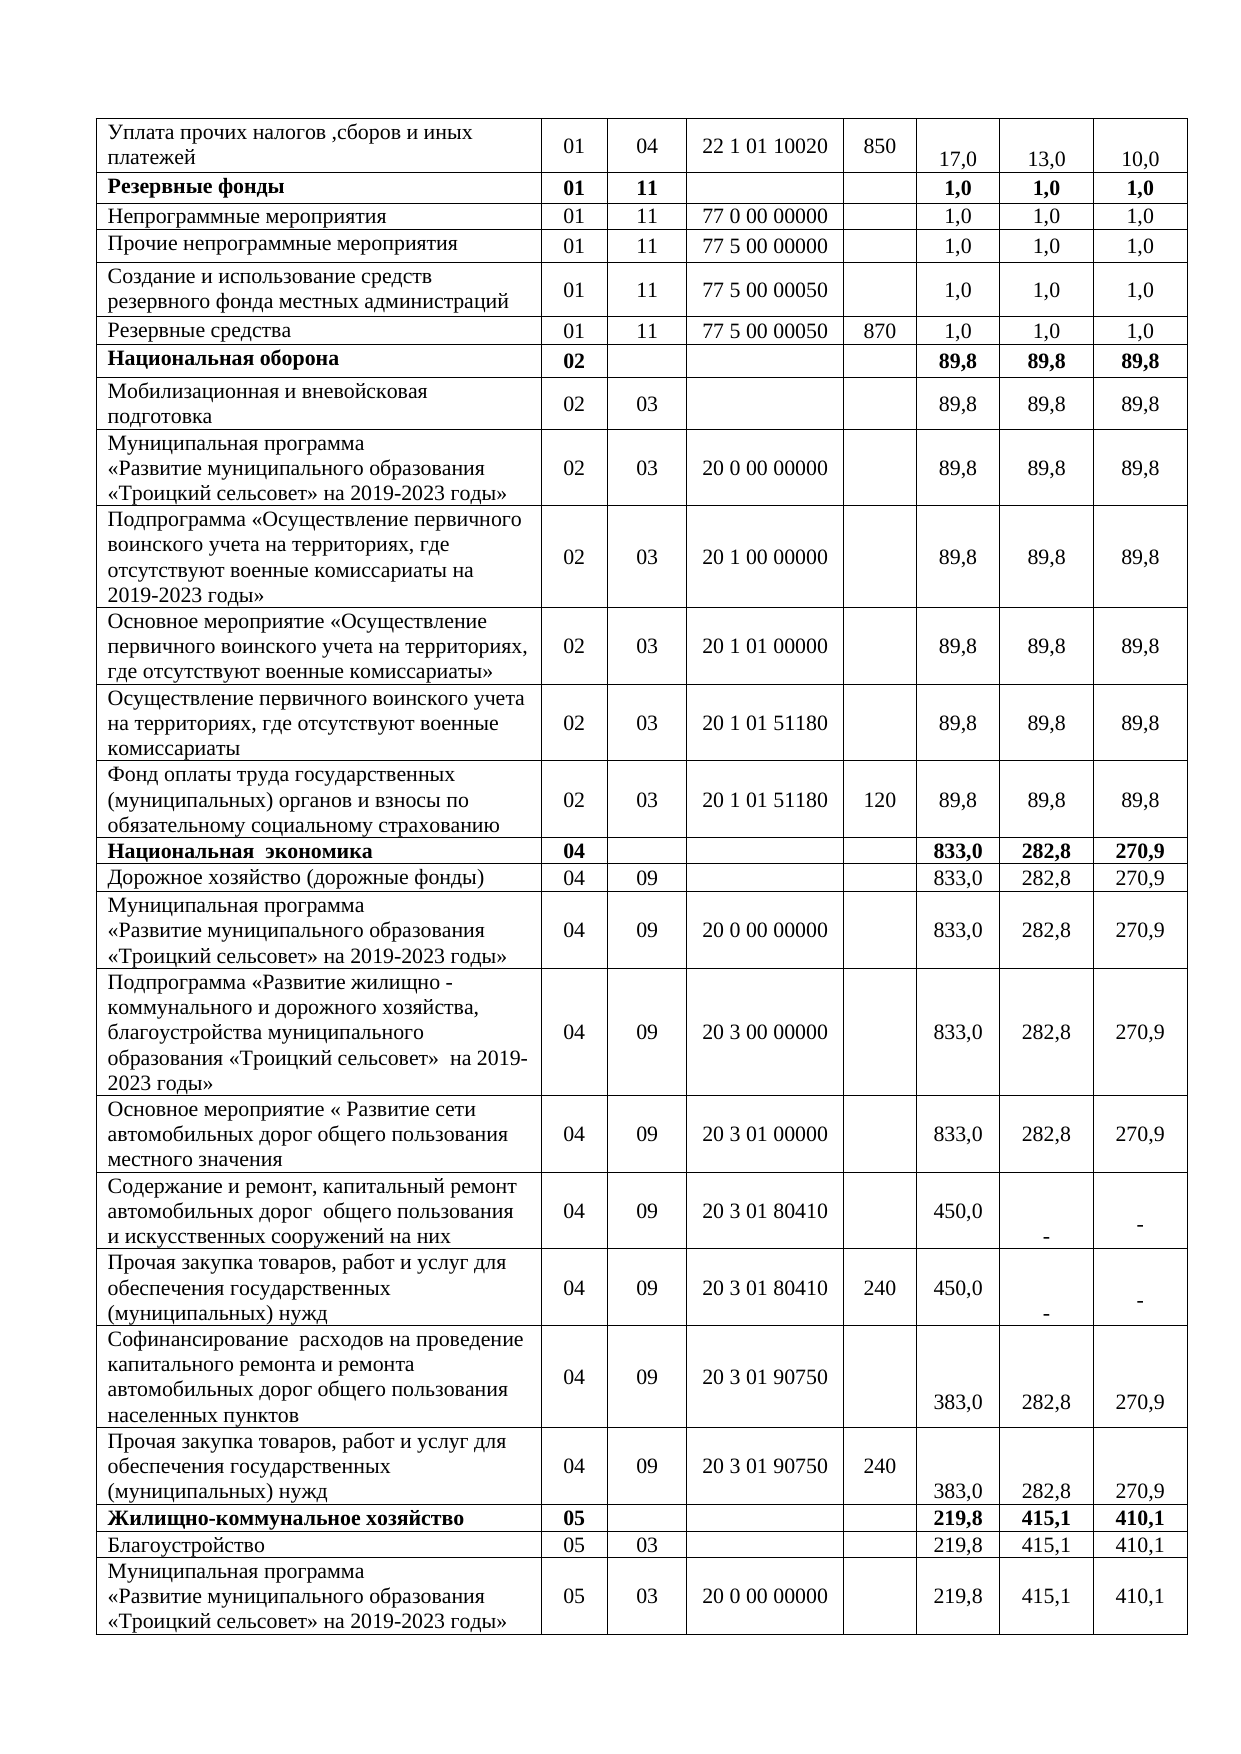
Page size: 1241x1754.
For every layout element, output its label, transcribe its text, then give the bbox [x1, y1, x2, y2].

table_cell [687, 173, 843, 202]
table_cell 870 [844, 317, 916, 344]
table_cell 1,0 [1094, 204, 1187, 229]
table_cell 11 [608, 263, 686, 316]
table_cell 833,0 [917, 892, 999, 968]
table_cell 89,8 [1094, 378, 1187, 428]
table_cell 89,8 [1094, 430, 1187, 505]
table_cell 20 0 00 00000 [687, 892, 843, 968]
table_cell 450,0 [917, 1249, 999, 1325]
table_cell 09 [608, 969, 686, 1095]
table_cell Софинансирование расходов на проведение капитального ремонта и ремонта автомобильных дорог общего пользования населенных пунктов [97, 1326, 541, 1427]
table_cell Подпрограмма «Развитие жилищно - коммунального и дорожного хозяйства, благоустройства муниципального образования «Троицкий сельсовет» на 2019-2023 годы» [97, 969, 541, 1095]
table_cell 89,8 [1000, 430, 1093, 505]
table_cell [608, 1505, 686, 1531]
table_cell 05 [542, 1505, 607, 1531]
table_cell 282,8 [1000, 969, 1093, 1095]
table_cell [687, 1505, 843, 1531]
table_cell Муниципальная программа «Развитие муниципального образования «Троицкий сельсовет» на 2019-2023 годы» [97, 1558, 541, 1633]
table_cell Основное мероприятие « Развитие сети автомобильных дорог общего пользования местного значения [97, 1096, 541, 1172]
table_cell 20 1 01 51180 [687, 761, 843, 837]
table_cell [844, 173, 916, 202]
table_cell 20 3 01 90750 [687, 1428, 843, 1503]
table_cell Резервные средства [97, 317, 541, 344]
table_cell Прочая закупка товаров, работ и услуг для обеспечения государственных (муниципальных) нужд [97, 1249, 541, 1325]
table_cell 410,1 [1094, 1532, 1187, 1557]
table_cell 01 [542, 230, 607, 262]
table_cell 89,8 [917, 506, 999, 607]
table_cell 415,1 [1000, 1505, 1093, 1531]
table_cell 89,8 [917, 685, 999, 760]
table_cell 1,0 [917, 317, 999, 344]
table_cell 77 5 00 00050 [687, 263, 843, 316]
table_cell [844, 864, 916, 891]
table_cell 89,8 [1000, 685, 1093, 760]
table_cell 415,1 [1000, 1558, 1093, 1633]
table_cell Резервные фонды [97, 173, 541, 202]
table_cell 10,0 [1094, 119, 1187, 172]
table_cell 1,0 [1094, 173, 1187, 202]
table_cell 89,8 [1094, 345, 1187, 377]
table_cell Муниципальная программа «Развитие муниципального образования «Троицкий сельсовет» на 2019-2023 годы» [97, 430, 541, 505]
table_cell 1,0 [1094, 317, 1187, 344]
table_cell 01 [542, 317, 607, 344]
table_cell 22 1 01 10020 [687, 119, 843, 172]
table_cell Дорожное хозяйство (дорожные фонды) [97, 864, 541, 891]
table_cell [844, 685, 916, 760]
table_cell [844, 892, 916, 968]
table_cell 219,8 [917, 1532, 999, 1557]
table_cell 03 [608, 685, 686, 760]
table_cell 89,8 [1000, 506, 1093, 607]
table_cell 282,8 [1000, 1096, 1093, 1172]
table_cell 20 1 01 51180 [687, 685, 843, 760]
table_cell 89,8 [917, 608, 999, 684]
table_cell 89,8 [917, 345, 999, 377]
table_cell 833,0 [917, 1096, 999, 1172]
table_cell 03 [608, 608, 686, 684]
table_cell 240 [844, 1428, 916, 1503]
table_cell 282,8 [1000, 864, 1093, 891]
table_cell Прочие непрограммные мероприятия [97, 230, 541, 262]
table_cell 77 0 00 00000 [687, 204, 843, 229]
table_cell 20 3 01 90750 [687, 1326, 843, 1427]
table_cell [844, 1096, 916, 1172]
table_cell 03 [608, 1558, 686, 1633]
table_cell 270,9 [1094, 838, 1187, 863]
table_cell 20 3 01 80410 [687, 1173, 843, 1248]
table_cell Уплата прочих налогов ,сборов и иных платежей [97, 119, 541, 172]
table_cell Мобилизационная и вневойсковая подготовка [97, 378, 541, 428]
table_cell 09 [608, 1326, 686, 1427]
table_cell 09 [608, 892, 686, 968]
table_cell Муниципальная программа «Развитие муниципального образования «Троицкий сельсовет» на 2019-2023 годы» [97, 892, 541, 968]
table_cell 04 [542, 1428, 607, 1503]
table_cell [844, 1326, 916, 1427]
table_cell 1,0 [917, 204, 999, 229]
table_cell 1,0 [1000, 317, 1093, 344]
table_cell 282,8 [1000, 1326, 1093, 1427]
table_cell [844, 204, 916, 229]
table_cell [687, 864, 843, 891]
table_cell 05 [542, 1532, 607, 1557]
table_cell 415,1 [1000, 1532, 1093, 1557]
table_cell 89,8 [1000, 761, 1093, 837]
table_cell 282,8 [1000, 892, 1093, 968]
table_cell 20 3 01 80410 [687, 1249, 843, 1325]
table_cell 13,0 [1000, 119, 1093, 172]
table_cell Подпрограмма «Осуществление первичного воинского учета на территориях, где отсутствуют военные комиссариаты на 2019-2023 годы» [97, 506, 541, 607]
table_cell 02 [542, 506, 607, 607]
table_cell 1,0 [917, 230, 999, 262]
table_cell Национальная экономика [97, 838, 541, 863]
table_cell 01 [542, 119, 607, 172]
table_cell 01 [542, 263, 607, 316]
table_cell 09 [608, 1428, 686, 1503]
table_cell 89,8 [917, 430, 999, 505]
table_cell [687, 378, 843, 428]
table_cell 02 [542, 430, 607, 505]
table_cell [608, 838, 686, 863]
table_cell 219,8 [917, 1558, 999, 1633]
table_cell 383,0 [917, 1326, 999, 1427]
table_cell [844, 838, 916, 863]
table_cell Осуществление первичного воинского учета на территориях, где отсутствуют военные комиссариаты [97, 685, 541, 760]
table_cell 03 [608, 1532, 686, 1557]
table_cell 04 [542, 1173, 607, 1248]
table_cell [844, 608, 916, 684]
table_cell Благоустройство [97, 1532, 541, 1557]
table_cell [844, 230, 916, 262]
table_cell [844, 378, 916, 428]
table_cell [844, 506, 916, 607]
table_cell 77 5 00 00000 [687, 230, 843, 262]
table_cell 89,8 [917, 761, 999, 837]
table_cell - [1000, 1249, 1093, 1325]
table_cell Национальная оборона [97, 345, 541, 377]
table_cell 240 [844, 1249, 916, 1325]
table_cell [844, 1532, 916, 1557]
table_cell 833,0 [917, 969, 999, 1095]
table_cell 89,8 [1000, 378, 1093, 428]
table_cell 02 [542, 345, 607, 377]
table_cell [844, 430, 916, 505]
table_cell Основное мероприятие «Осуществление первичного воинского учета на территориях, где отсутствуют военные комиссариаты» [97, 608, 541, 684]
table_cell 04 [608, 119, 686, 172]
table_cell [687, 1532, 843, 1557]
table_cell - [1094, 1249, 1187, 1325]
table_cell 02 [542, 685, 607, 760]
table_cell 410,1 [1094, 1558, 1187, 1633]
table_cell 04 [542, 864, 607, 891]
table_cell 02 [542, 378, 607, 428]
table_cell Содержание и ремонт, капитальный ремонт автомобильных дорог общего пользования и искусственных сооружений на них [97, 1173, 541, 1248]
table_cell 1,0 [1094, 263, 1187, 316]
table_cell [844, 969, 916, 1095]
table_cell 17,0 [917, 119, 999, 172]
table_cell 270,9 [1094, 1428, 1187, 1503]
table_cell 11 [608, 204, 686, 229]
table_cell 05 [542, 1558, 607, 1633]
table_cell 270,9 [1094, 1096, 1187, 1172]
table_cell 03 [608, 761, 686, 837]
table_cell 383,0 [917, 1428, 999, 1503]
table_cell 833,0 [917, 838, 999, 863]
table_cell 1,0 [917, 173, 999, 202]
table_cell 02 [542, 761, 607, 837]
table_cell 1,0 [1000, 204, 1093, 229]
table_cell 20 3 01 00000 [687, 1096, 843, 1172]
table_cell [844, 345, 916, 377]
table_cell 450,0 [917, 1173, 999, 1248]
table_cell 1,0 [1094, 230, 1187, 262]
table_cell Прочая закупка товаров, работ и услуг для обеспечения государственных (муниципальных) нужд [97, 1428, 541, 1503]
table_cell 04 [542, 1096, 607, 1172]
table_cell 04 [542, 1326, 607, 1427]
table_cell 09 [608, 1249, 686, 1325]
table_cell 20 3 00 00000 [687, 969, 843, 1095]
table_cell 11 [608, 317, 686, 344]
table_cell [844, 1505, 916, 1531]
table_cell [844, 1173, 916, 1248]
table_cell 1,0 [1000, 230, 1093, 262]
table_cell 89,8 [1000, 345, 1093, 377]
table_cell 850 [844, 119, 916, 172]
table_cell 270,9 [1094, 864, 1187, 891]
table_cell 20 1 01 00000 [687, 608, 843, 684]
table_cell 20 0 00 00000 [687, 1558, 843, 1633]
table_cell 1,0 [1000, 263, 1093, 316]
table_cell 89,8 [1000, 608, 1093, 684]
table_cell 282,8 [1000, 1428, 1093, 1503]
table_cell 1,0 [917, 263, 999, 316]
table_cell 09 [608, 864, 686, 891]
table_cell 89,8 [1094, 761, 1187, 837]
table_cell 03 [608, 430, 686, 505]
table_cell 1,0 [1000, 173, 1093, 202]
table_cell 01 [542, 173, 607, 202]
table_cell 04 [542, 1249, 607, 1325]
table_cell [687, 838, 843, 863]
table_cell 270,9 [1094, 969, 1187, 1095]
table_cell - [1000, 1173, 1093, 1248]
table_cell 20 1 00 00000 [687, 506, 843, 607]
table_cell 20 0 00 00000 [687, 430, 843, 505]
table_cell 03 [608, 378, 686, 428]
table_cell [844, 1558, 916, 1633]
table_cell [687, 345, 843, 377]
table_cell 89,8 [1094, 608, 1187, 684]
table_cell 03 [608, 506, 686, 607]
table_cell [608, 345, 686, 377]
table_cell 01 [542, 204, 607, 229]
table_cell 11 [608, 230, 686, 262]
table_cell 89,8 [1094, 685, 1187, 760]
table_cell 89,8 [1094, 506, 1187, 607]
table_cell 02 [542, 608, 607, 684]
table_cell Фонд оплаты труда государственных (муниципальных) органов и взносы по обязательному социальному страхованию [97, 761, 541, 837]
table_cell 270,9 [1094, 1326, 1187, 1427]
table_cell 09 [608, 1096, 686, 1172]
table_cell 270,9 [1094, 892, 1187, 968]
table_cell 410,1 [1094, 1505, 1187, 1531]
table_cell 04 [542, 838, 607, 863]
table_cell 04 [542, 892, 607, 968]
table_cell Непрограммные мероприятия [97, 204, 541, 229]
table_cell [844, 263, 916, 316]
table_cell 219,8 [917, 1505, 999, 1531]
table_cell 282,8 [1000, 838, 1093, 863]
table_cell 04 [542, 969, 607, 1095]
table_cell - [1094, 1173, 1187, 1248]
table_cell Создание и использование средств резервного фонда местных администраций [97, 263, 541, 316]
table_cell 09 [608, 1173, 686, 1248]
table_cell 120 [844, 761, 916, 837]
table_cell Жилищно-коммунальное хозяйство [97, 1505, 541, 1531]
table_cell 11 [608, 173, 686, 202]
table_cell 89,8 [917, 378, 999, 428]
table_cell 77 5 00 00050 [687, 317, 843, 344]
table_cell 833,0 [917, 864, 999, 891]
